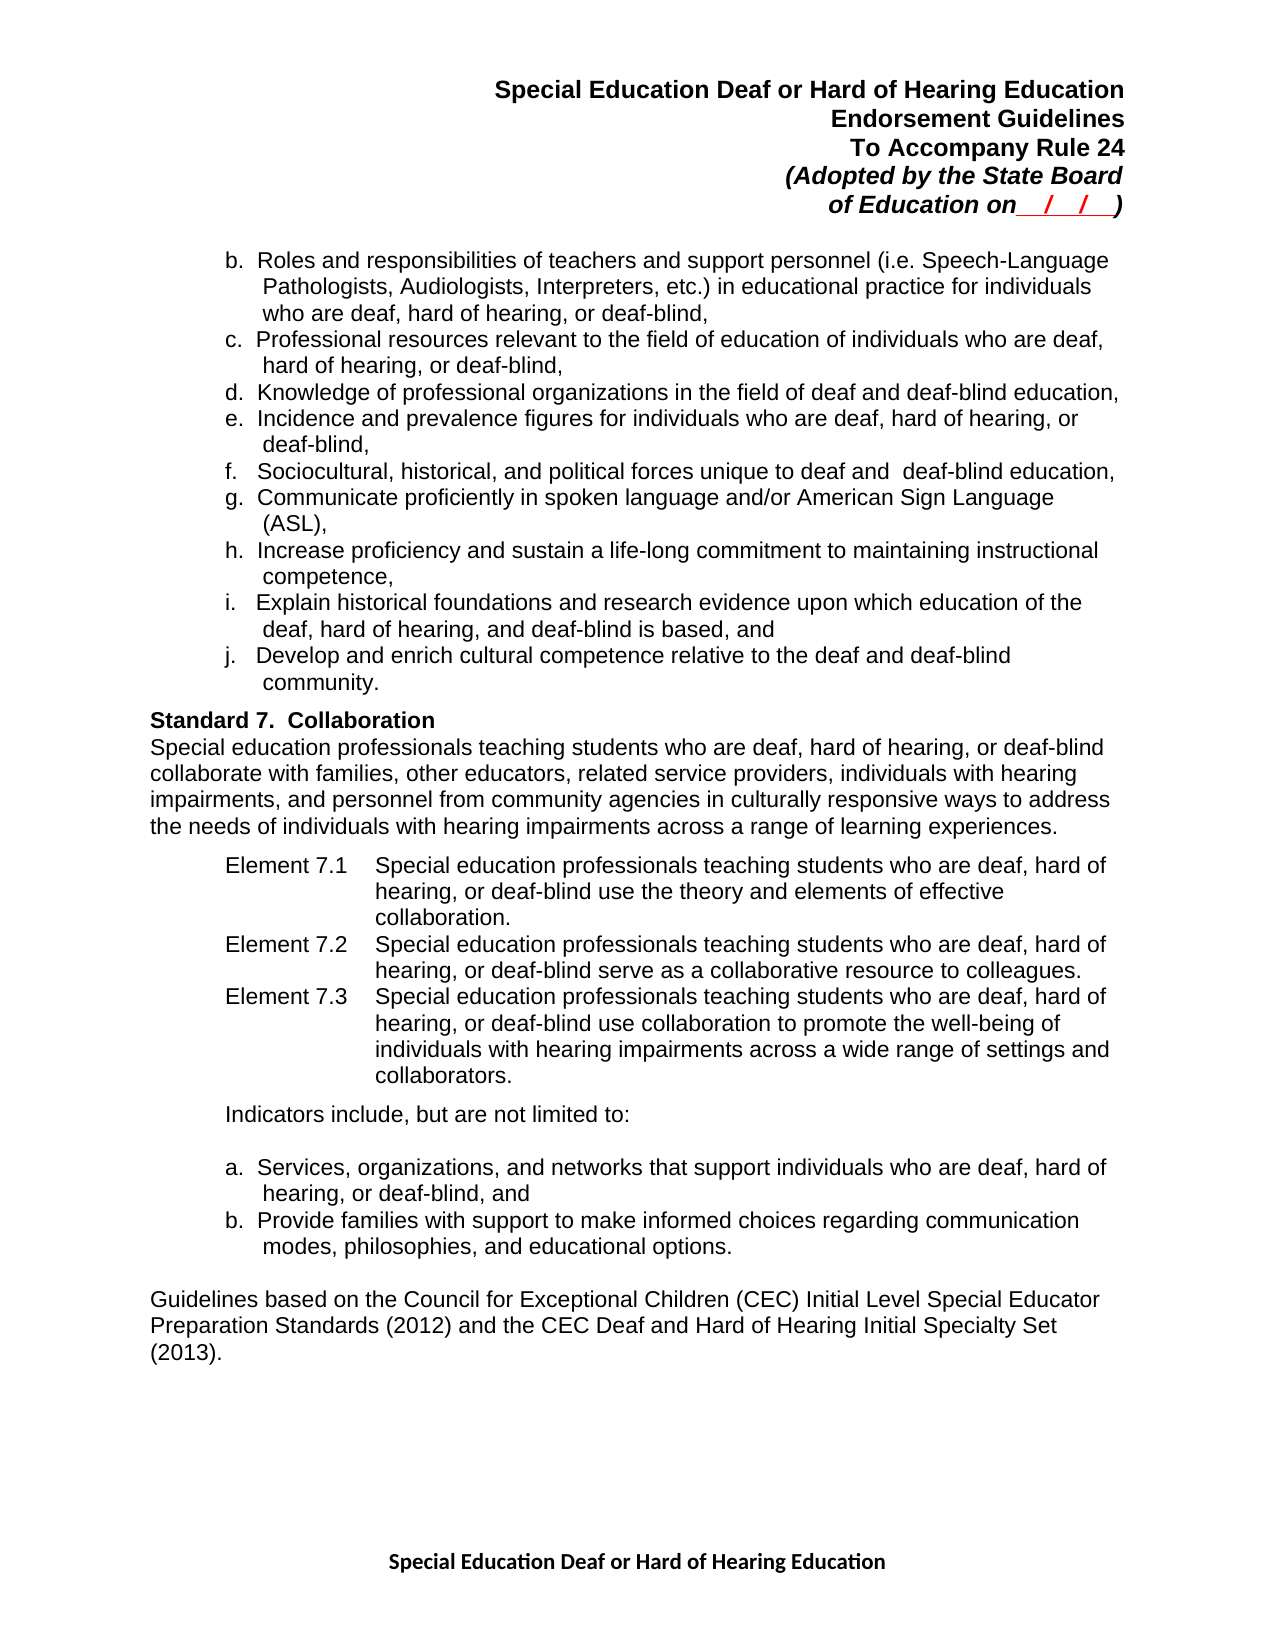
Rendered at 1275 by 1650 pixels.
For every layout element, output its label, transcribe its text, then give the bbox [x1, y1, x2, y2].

text f. Sociocultural, historical, and political forces unique to deaf and deaf-blind education, [225, 458, 1125, 484]
text i. Explain historical foundations and research evidence upon which education of the deaf, hard of hearing, and deaf-blind is based, and [225, 589, 1125, 642]
text a. Services, organizations, and networks that support individuals who are deaf, hard of hearing, or deaf-blind, and [225, 1154, 1125, 1207]
text j. Develop and enrich cultural competence relative to the deaf and deaf-blind community. [225, 642, 1125, 695]
text c. Professional resources relevant to the field of education of individuals who are deaf, hard of hearing, or deaf-blind, [225, 326, 1125, 378]
text Element 7.1 Special education professionals teaching students who are deaf, hard of hearing, or deaf-blind use the theory and elements of effective collaboration. [225, 852, 1125, 931]
text Element 7.3 Special education professionals teaching students who are deaf, hard of hearing, or deaf-blind use collaboration to promote the well-being of individuals with hearing impairments across a wide range of settings and collaborators. [225, 983, 1125, 1089]
text d. Knowledge of professional organizations in the field of deaf and deaf-blind education, [225, 378, 1125, 405]
text h. Increase proficiency and sustain a life-long commitment to maintaining instructional competence, [225, 537, 1125, 589]
text g. Communicate proficiently in spoken language and/or American Sign Language (ASL), [225, 484, 1125, 537]
text Standard 7. Collaboration [150, 707, 1125, 734]
text b. Roles and responsibilities of teachers and support personnel (i.e. Speech-Language Pathologists, Audiologists, Interpreters, etc.) in educational practice for individuals who are deaf, hard of hearing, or deaf-blind, [225, 247, 1125, 326]
text Element 7.2 Special education professionals teaching students who are deaf, hard of hearing, or deaf-blind serve as a collaborative resource to colleagues. [225, 931, 1125, 983]
text e. Incidence and prevalence figures for individuals who are deaf, hard of hearing, or deaf-blind, [225, 405, 1125, 458]
text Guidelines based on the Council for Exceptional Children (CEC) Initial Level Special Educator Preparation Standards (2012) and the CEC Deaf and Hard of Hearing Initial Specialty Set (2013). [150, 1286, 1125, 1365]
text b. Provide families with support to make informed choices regarding communication modes, philosophies, and educational options. [225, 1207, 1125, 1259]
text Indicators include, but are not limited to: [225, 1101, 1125, 1128]
text Special education professionals teaching students who are deaf, hard of hearing, or deaf-blind collaborate with families, other educators, related service providers, individuals with hearing impairments, and personnel from community agencies in culturally responsive ways to address the needs of individuals with hearing impairments across a range of learning experiences. [150, 734, 1125, 839]
